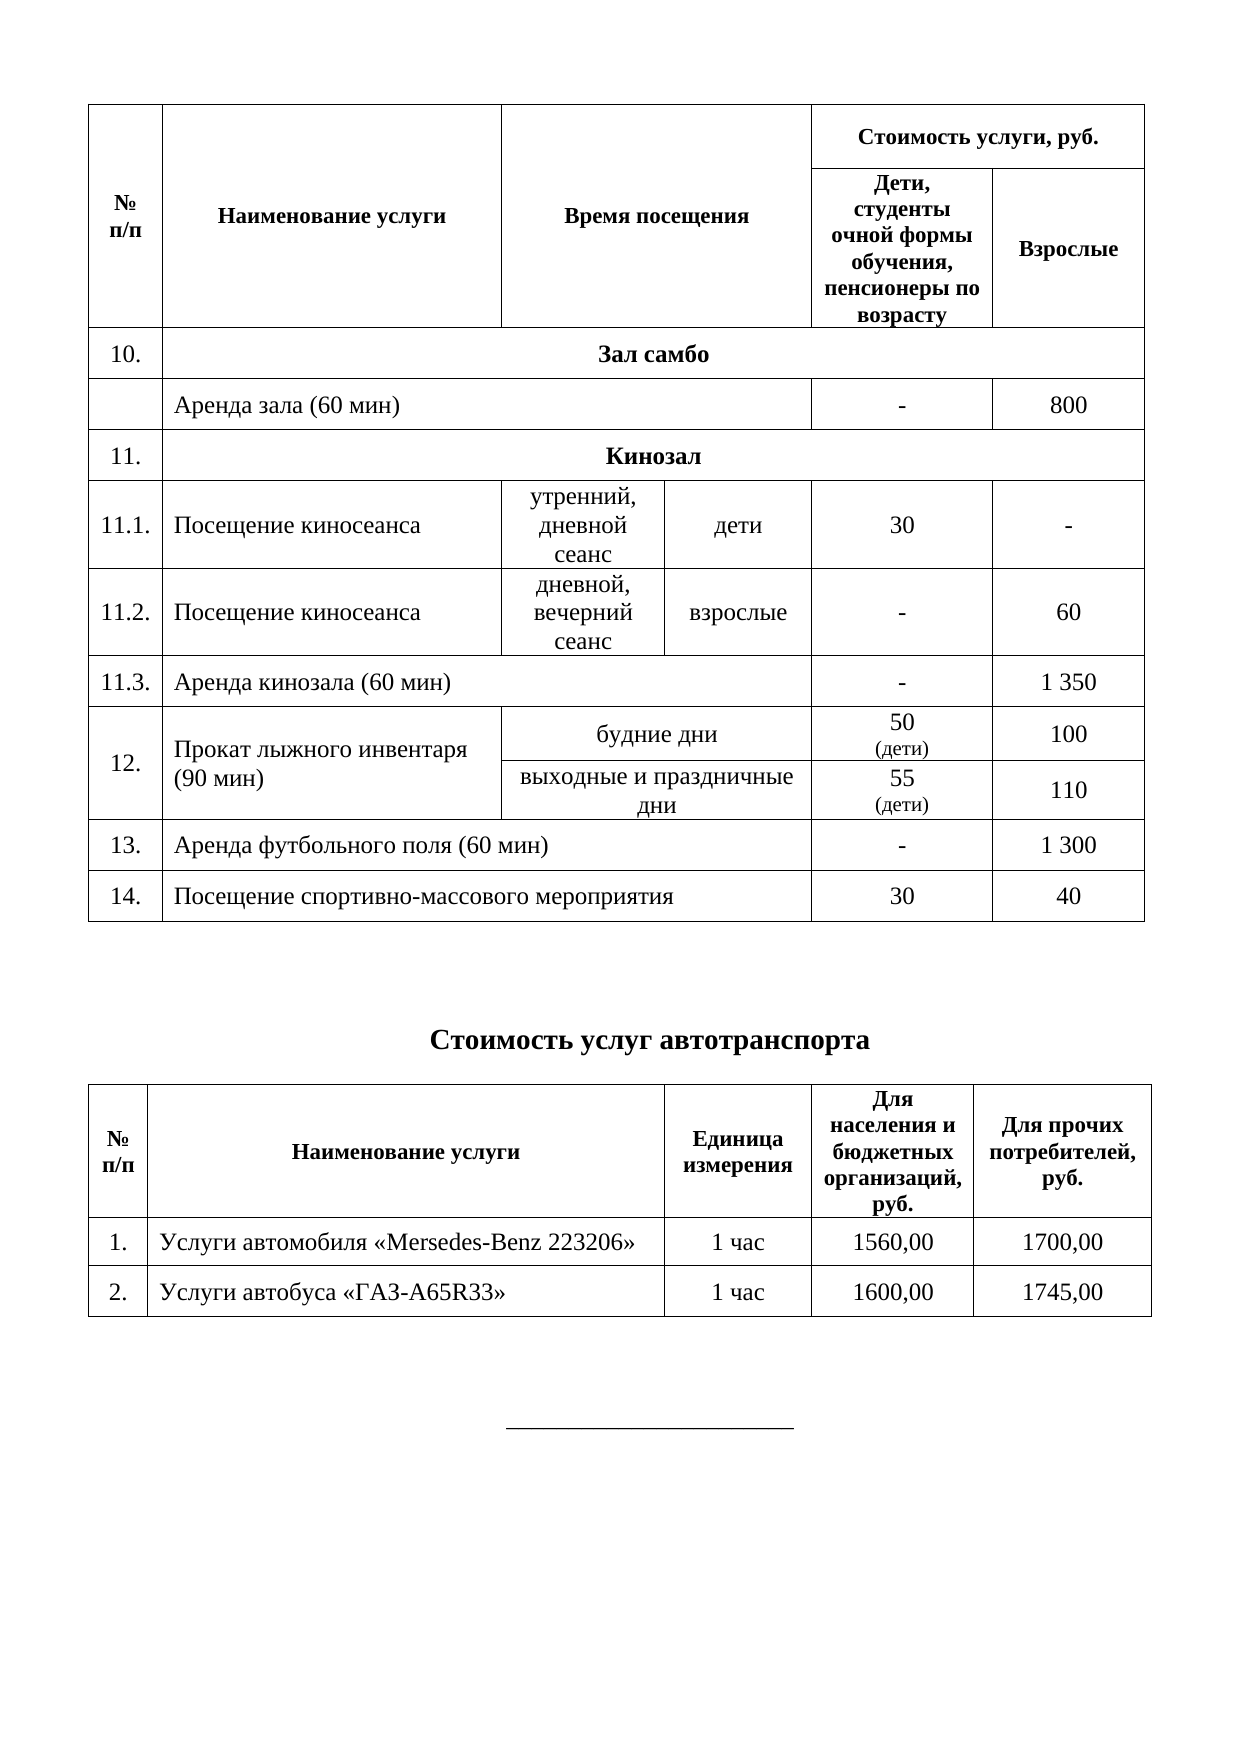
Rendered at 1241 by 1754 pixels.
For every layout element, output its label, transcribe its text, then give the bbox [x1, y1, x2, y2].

table_cell дети [665, 481, 811, 568]
table_cell Аренда зала (60 мин) [163, 379, 811, 429]
table_cell 30 [812, 481, 992, 568]
table_cell 55 (дети) [812, 761, 992, 818]
table_cell утренний, дневной сеанс [502, 481, 664, 568]
table_cell 1 час [665, 1266, 811, 1316]
table_header № п/п [89, 105, 162, 327]
table_cell 1 300 [993, 820, 1144, 870]
table_cell Услуги автомобиля «Mersedes-Benz 223206» [148, 1218, 664, 1265]
table_cell 1745,00 [974, 1266, 1151, 1316]
table_header Наименование услуги [148, 1085, 664, 1217]
table_cell 11.2. [89, 569, 162, 655]
table_cell будние дни [502, 707, 811, 760]
table_cell 60 [993, 569, 1144, 655]
table_header Время посещения [502, 105, 811, 327]
table_cell - [812, 569, 992, 655]
table_header № п/п [89, 1085, 147, 1217]
table_cell Кинозал [163, 430, 1144, 480]
table_cell 11.1. [89, 481, 162, 568]
table_cell 100 [993, 707, 1144, 760]
table_cell 1 350 [993, 656, 1144, 706]
table_cell 14. [89, 871, 162, 921]
table_cell - [812, 656, 992, 706]
table_cell 1. [89, 1218, 147, 1265]
table_header Единица измерения [665, 1085, 811, 1217]
table_cell дневной, вечерний сеанс [502, 569, 664, 655]
table_cell 40 [993, 871, 1144, 921]
table_cell 1700,00 [974, 1218, 1151, 1265]
table_cell Посещение киносеанса [163, 481, 501, 568]
table_cell Посещение спортивно-массового мероприятия [163, 871, 811, 921]
table_cell - [812, 379, 992, 429]
table_cell взрослые [665, 569, 811, 655]
table_cell 50 (дети) [812, 707, 992, 760]
table_cell 1560,00 [812, 1218, 973, 1265]
table_cell 10. [89, 328, 162, 378]
table_header Стоимость услуги, руб. [812, 105, 1144, 168]
table_header Наименование услуги [163, 105, 501, 327]
table_cell Взрослые [993, 169, 1144, 327]
table_cell 1 час [665, 1218, 811, 1265]
table_cell 1600,00 [812, 1266, 973, 1316]
table_cell Аренда футбольного поля (60 мин) [163, 820, 811, 870]
table_cell 11. [89, 430, 162, 480]
table_cell Аренда кинозала (60 мин) [163, 656, 811, 706]
table_cell Прокат лыжного инвентаря (90 мин) [163, 707, 501, 818]
table_cell 30 [812, 871, 992, 921]
table_cell 2. [89, 1266, 147, 1316]
table_cell [89, 379, 162, 429]
table_cell Посещение киносеанса [163, 569, 501, 655]
table_cell - [812, 820, 992, 870]
text Стоимость услуг автотранспорта [133, 1022, 1167, 1056]
table_cell 13. [89, 820, 162, 870]
table_cell выходные и праздничные дни [502, 761, 811, 818]
table_cell - [993, 481, 1144, 568]
table_cell Зал самбо [163, 328, 1144, 378]
table_cell 110 [993, 761, 1144, 818]
table_cell 800 [993, 379, 1144, 429]
table_header Для прочих потребителей, руб. [974, 1085, 1151, 1217]
table_cell 11.3. [89, 656, 162, 706]
table_header Для населения и бюджетных организаций, руб. [812, 1085, 973, 1217]
text _______________________ [133, 1403, 1167, 1432]
table_cell Услуги автобуса «ГАЗ-А65R33» [148, 1266, 664, 1316]
table_cell Дети, студенты очной формы обучения, пенсионеры по возрасту [812, 169, 992, 327]
table_cell 12. [89, 707, 162, 818]
